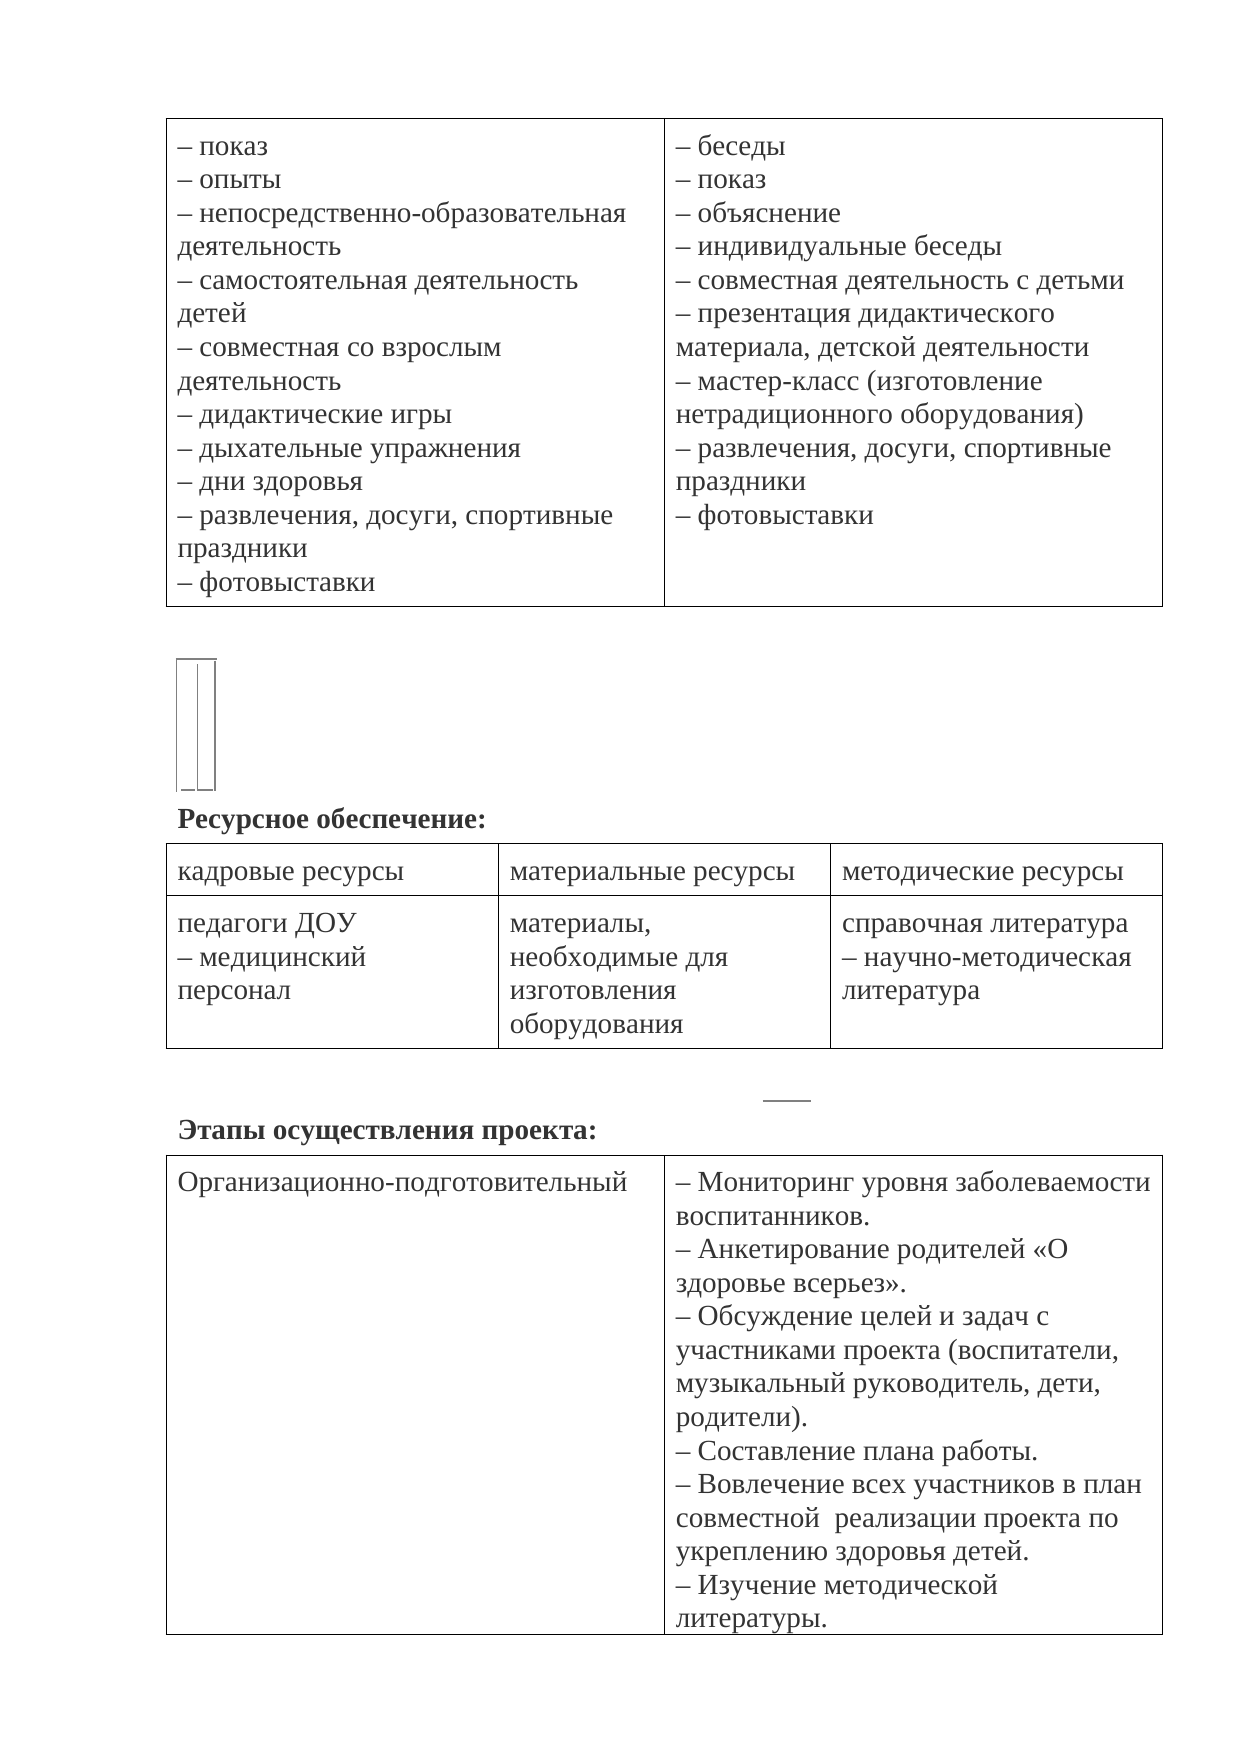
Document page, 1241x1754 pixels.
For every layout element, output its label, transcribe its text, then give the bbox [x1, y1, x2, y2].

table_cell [665, 119, 1162, 606]
table_cell материалы, необходимые для изготовления оборудования [499, 896, 830, 1048]
table_cell [197, 662, 214, 789]
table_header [665, 1156, 1162, 1634]
table_cell [179, 662, 197, 789]
table_header кадровые ресурсы [167, 844, 498, 895]
table_header методические ресурсы [831, 844, 1162, 895]
table_header материальные ресурсы [499, 844, 830, 895]
table_cell справочная литература – научно-методическая литература [831, 896, 1162, 1048]
text Этапы осуществления проекта: [177, 1112, 1152, 1146]
text Ресурсное обеспечение: [177, 801, 1152, 834]
table_cell педагоги ДОУ – медицинский персонал [167, 896, 498, 1048]
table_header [167, 1156, 664, 1634]
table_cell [167, 119, 664, 606]
